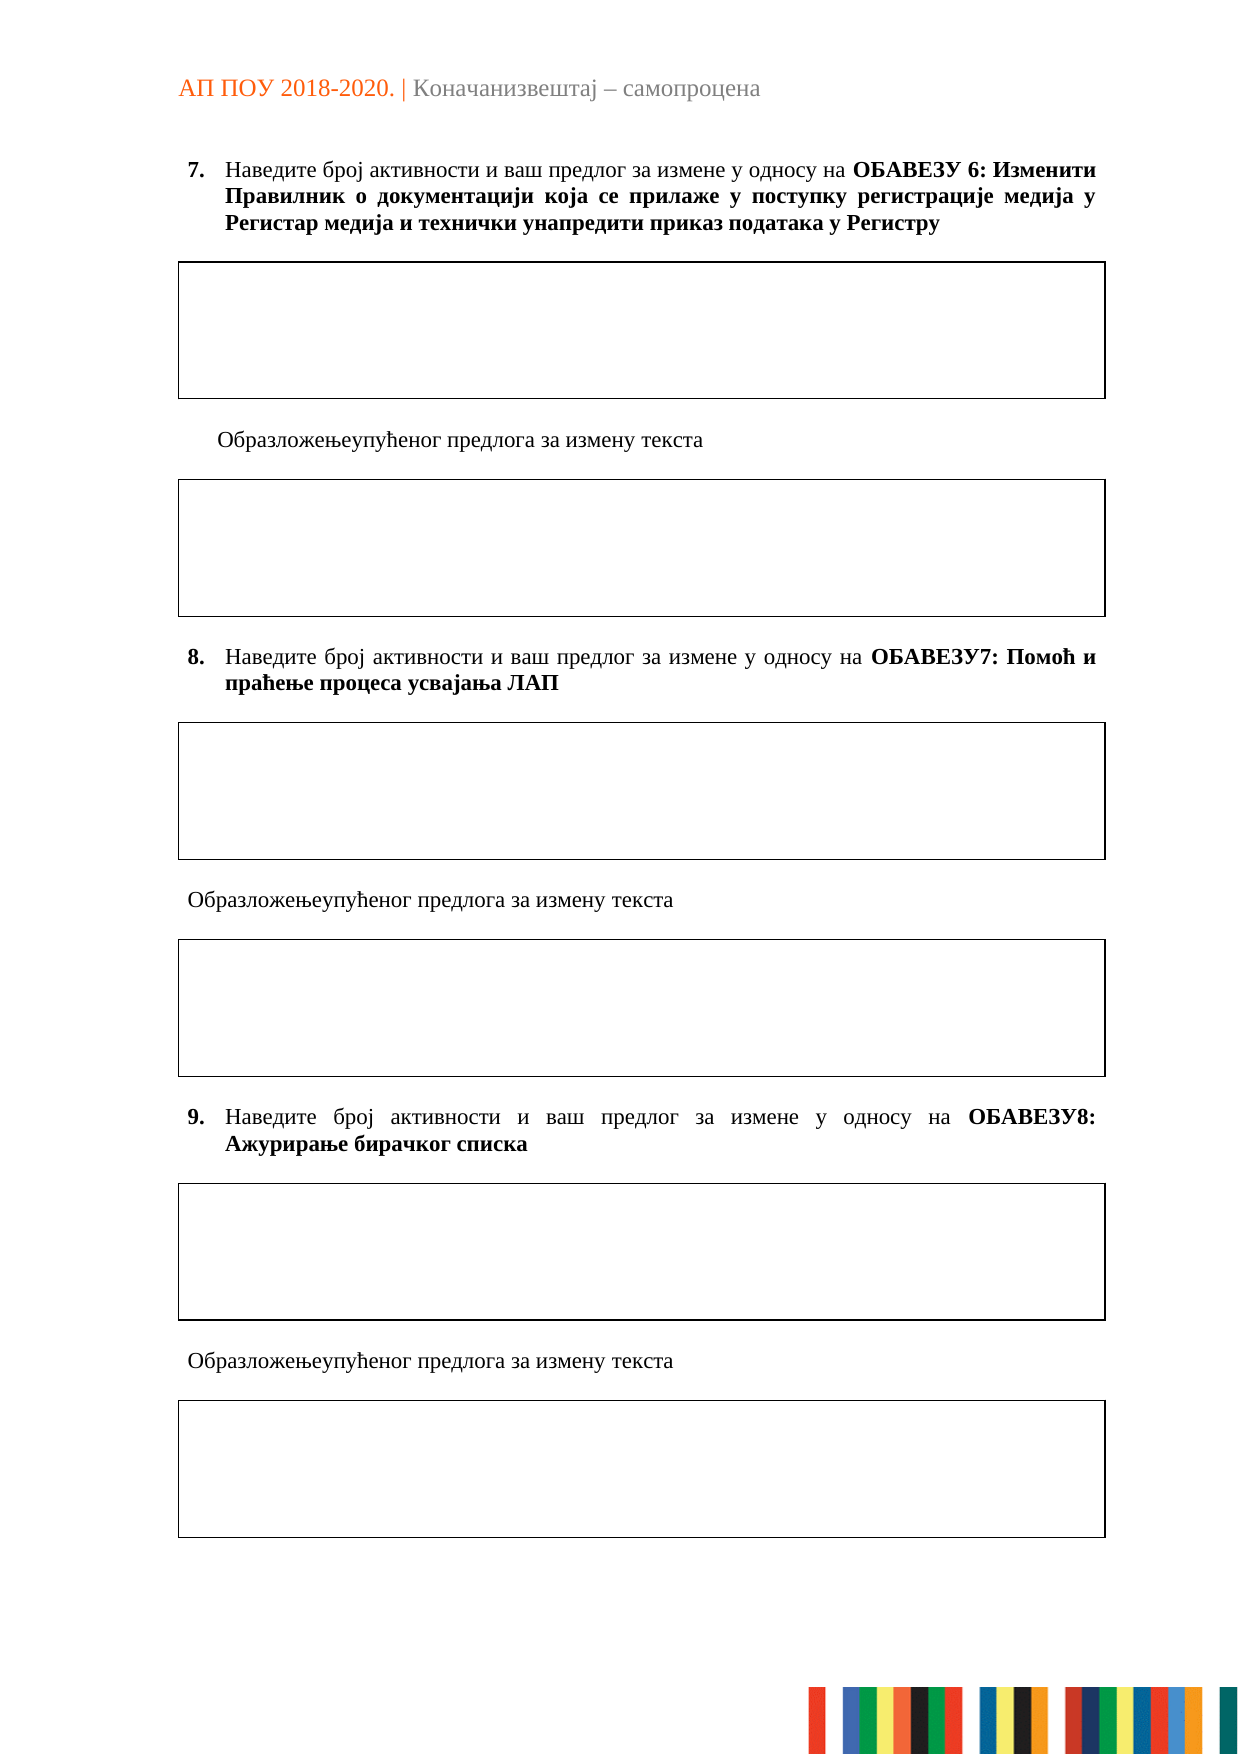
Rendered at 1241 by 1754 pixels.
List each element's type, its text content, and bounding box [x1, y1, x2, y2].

list Наведите број активности и ваш предлог за измене у односу на ОБАВЕЗУ7: Помоћ и праћење процеса усвајања ЛАП [187, 643, 1096, 696]
picture [995, 1687, 1136, 1754]
list Наведите број активности и ваш предлог за измене у односу на ОБАВЕЗУ 6: Изменити Правилник о документацији која се прилаже у поступку регистрације медија у Регистар медија и технички унапредити приказ података у Регистру [187, 156, 1096, 235]
text Образложењеупућеног предлога за измену текста [217, 426, 1096, 452]
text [187, 1347, 1096, 1373]
picture [808, 1687, 982, 1754]
picture [1151, 1687, 1238, 1754]
list Наведите број активности и ваш предлог за измене у односу на ОБАВЕЗУ8: Ажурирање бирачког списка [187, 1103, 1096, 1156]
text Образложењеупућеног предлога за измену текста [187, 886, 1096, 913]
